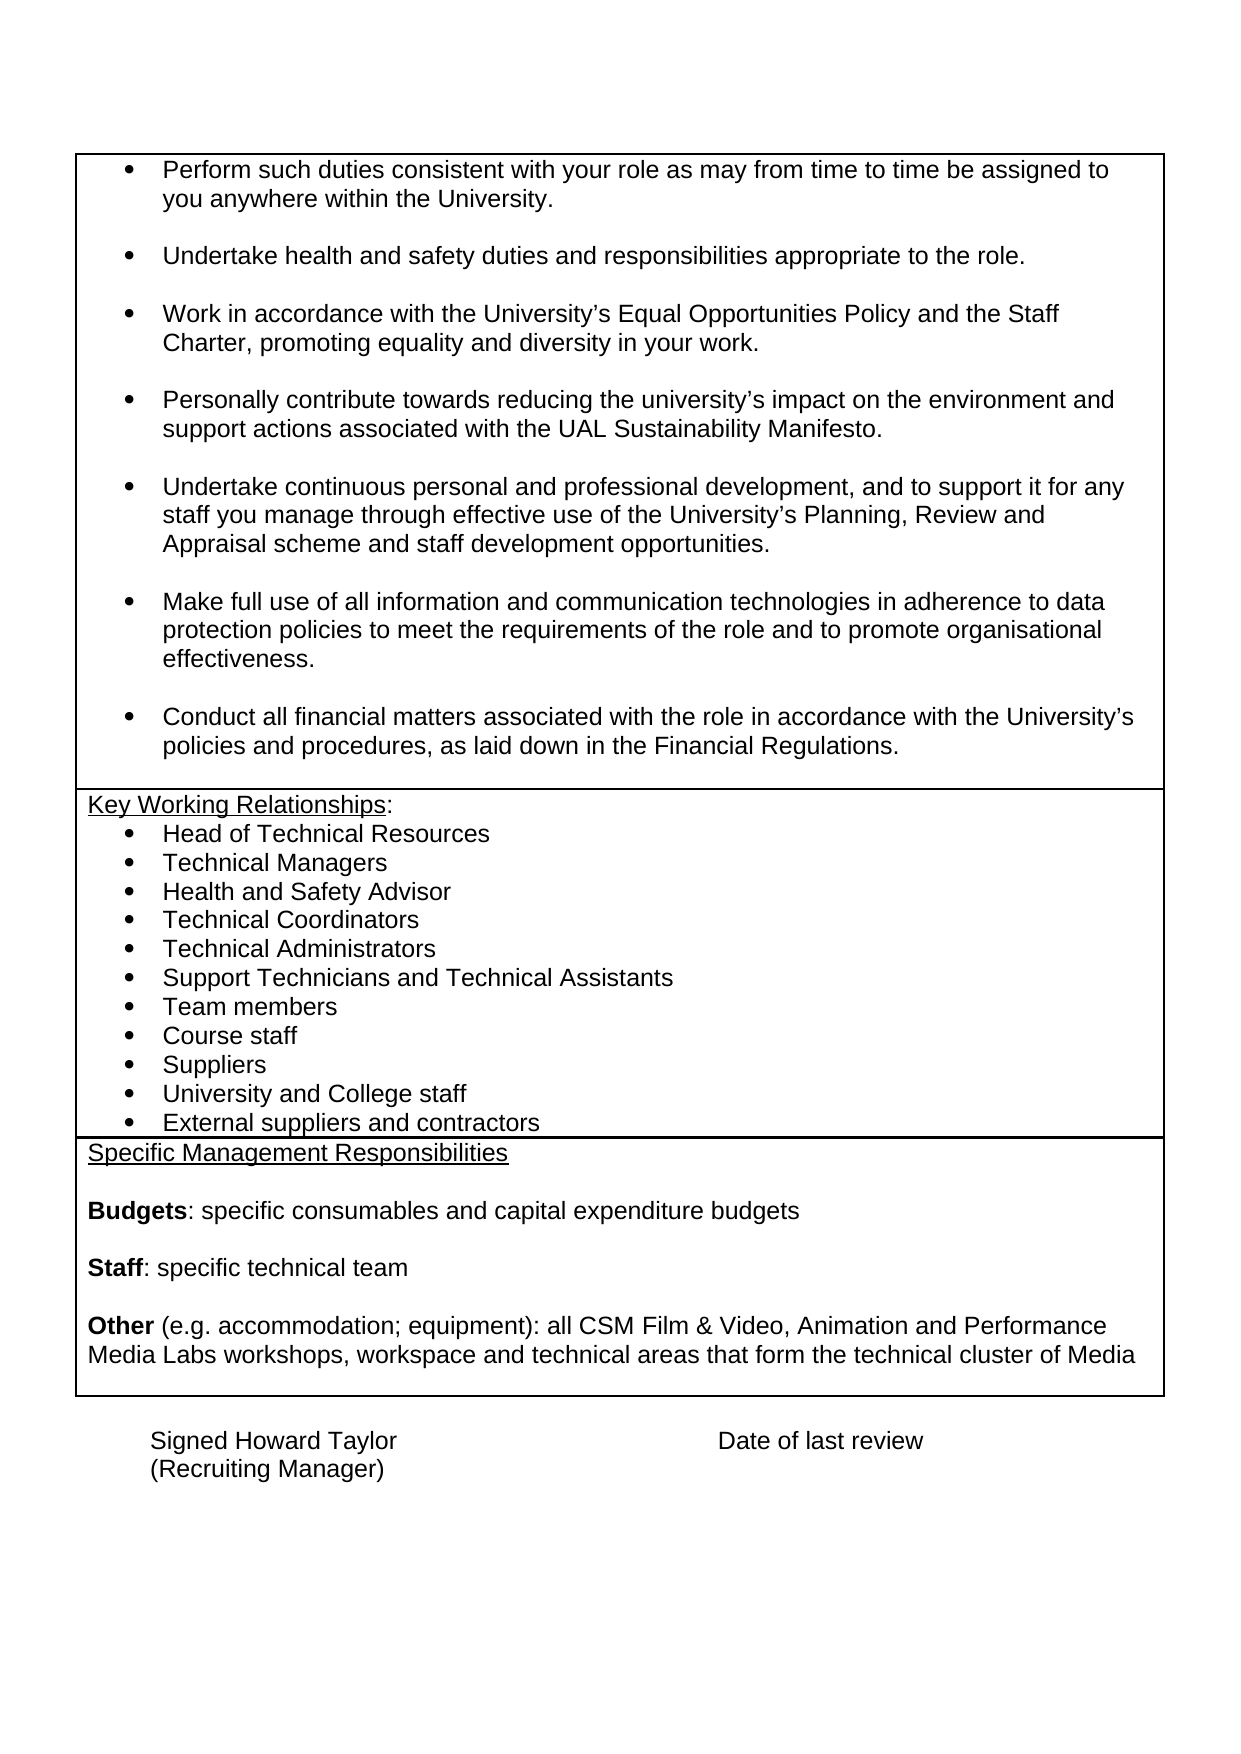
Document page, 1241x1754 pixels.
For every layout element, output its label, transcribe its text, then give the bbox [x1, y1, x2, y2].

text Signed Howard Taylor Date of last review [150, 1426, 1090, 1454]
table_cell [77, 155, 1163, 788]
table_cell Specific Management Responsibilities Budgets: specific consumables and capital expenditure budgets Staff: specific technical team Other (e.g. accommodation; equipment): all CSM Film & Video, Animation and Performance Media Labs workshops, workspace and technical areas that form the technical cluster of Media [77, 1139, 1163, 1395]
table_cell Key Working Relationships: Head of Technical Resources Technical Managers Health and Safety Advisor Technical Coordinators Technical Administrators Support Technicians and Technical Assistants Team members Course staff Suppliers University and College staff External suppliers and contractors [77, 790, 1163, 1136]
text (Recruiting Manager) [150, 1454, 1090, 1483]
